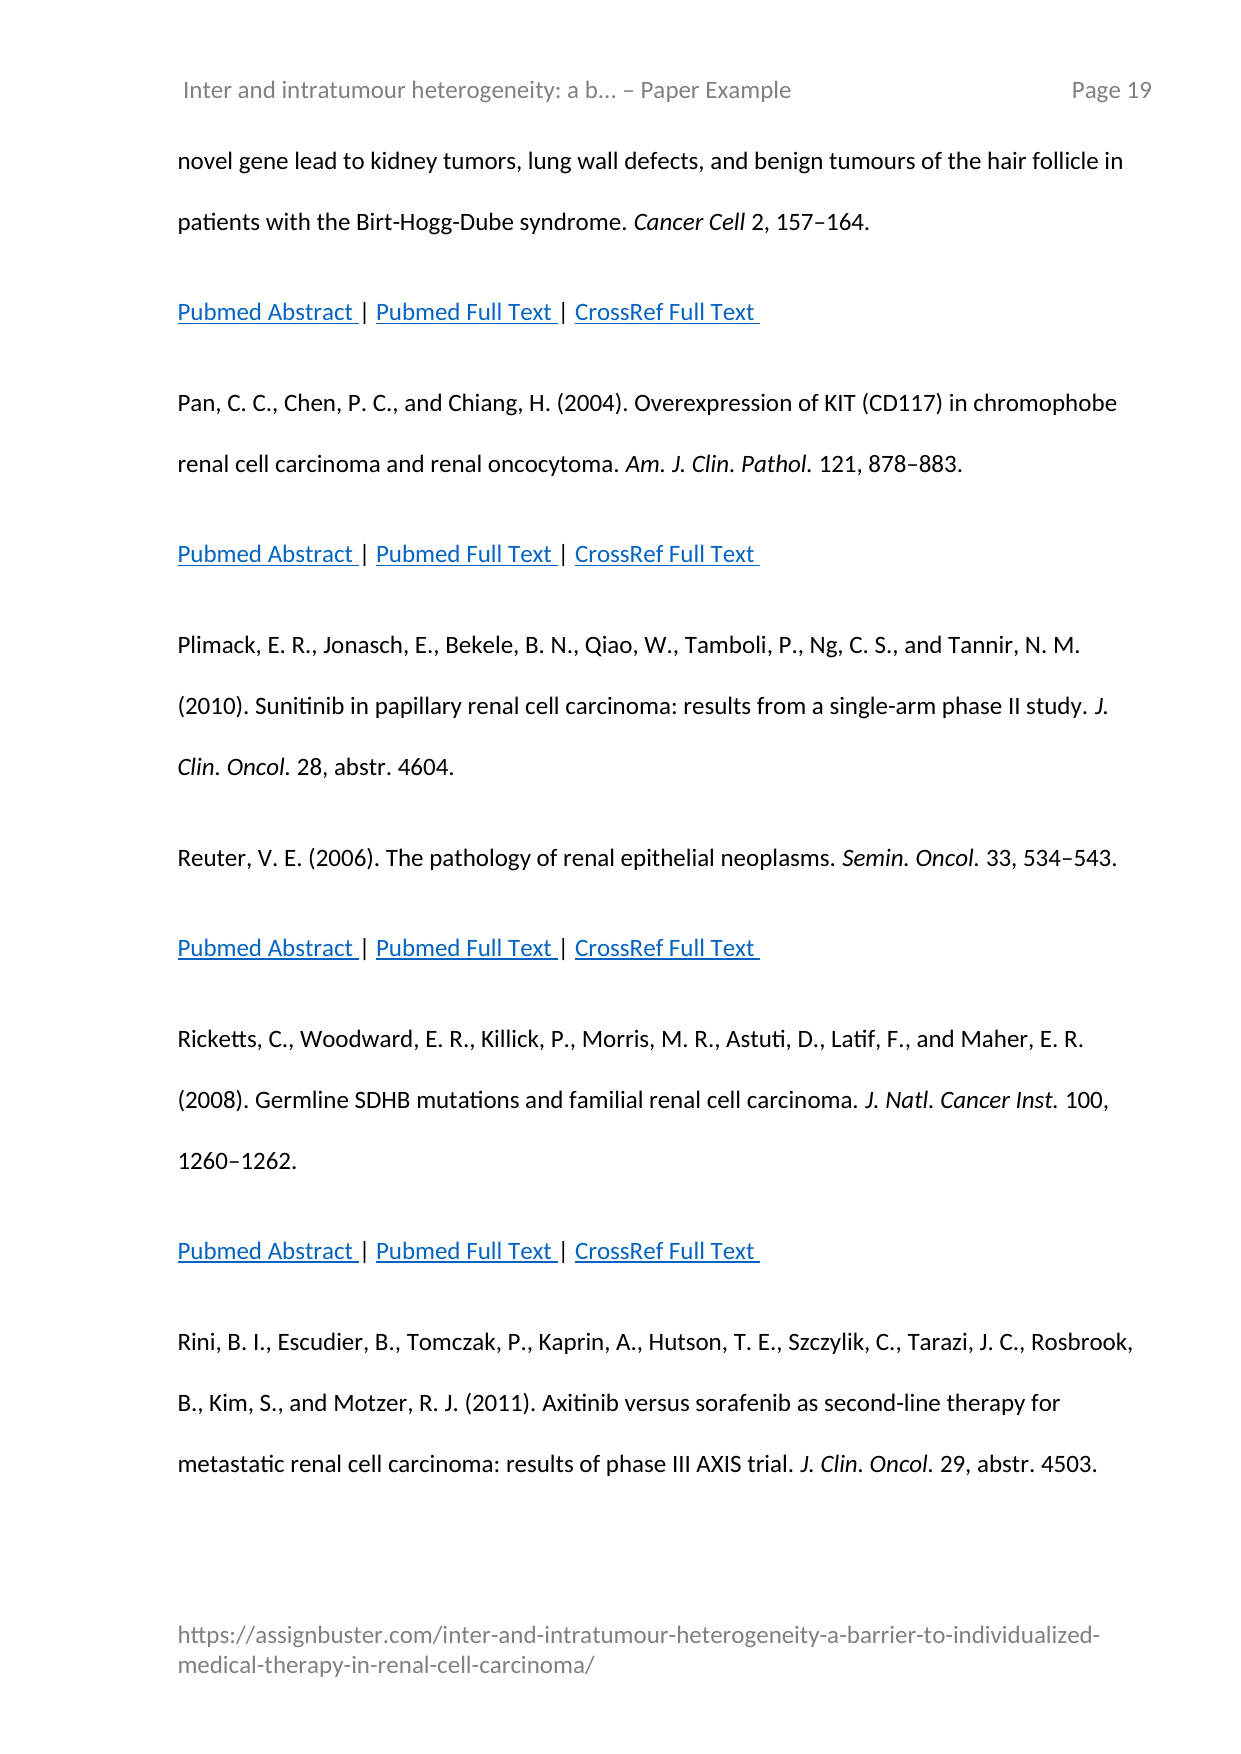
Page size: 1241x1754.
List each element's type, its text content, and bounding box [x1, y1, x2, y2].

text Pubmed Abstract | Pubmed Full Text | CrossRef Full Text [177, 297, 1152, 327]
text Reuter, V. E. (2006). The pathology of renal epithelial neoplasms. Semin. Oncol. 33, 534–543. [177, 842, 1152, 872]
text Pubmed Abstract | Pubmed Full Text | CrossRef Full Text [177, 932, 1152, 963]
text Pubmed Abstract | Pubmed Full Text | CrossRef Full Text [177, 1235, 1152, 1266]
text Plimack, E. R., Jonasch, E., Bekele, B. N., Qiao, W., Tamboli, P., Ng, C. S., and Tannir, N. M. (2010). Sunitinib in papillary renal cell carcinoma: results from a single-arm phase II study. J. Clin. Oncol. 28, abstr. 4604. [177, 629, 1152, 782]
text Ricketts, C., Woodward, E. R., Killick, P., Morris, M. R., Astuti, D., Latif, F., and Maher, E. R. (2008). Germline SDHB mutations and familial renal cell carcinoma. J. Natl. Cancer Inst. 100, 1260–1262. [177, 1023, 1152, 1175]
text Pan, C. C., Chen, P. C., and Chiang, H. (2004). Overexpression of KIT (CD117) in chromophobe renal cell carcinoma and renal oncocytoma. Am. J. Clin. Pathol. 121, 878–883. [177, 387, 1152, 479]
text Pubmed Abstract | Pubmed Full Text | CrossRef Full Text [177, 539, 1152, 569]
text Rini, B. I., Escudier, B., Tomczak, P., Kaprin, A., Hutson, T. E., Szczylik, C., Tarazi, J. C., Rosbrook, B., Kim, S., and Motzer, R. J. (2011). Axitinib versus sorafenib as second-line therapy for metastatic renal cell carcinoma: results of phase III AXIS trial. J. Clin. Oncol. 29, abstr. 4503. [177, 1326, 1152, 1478]
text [177, 145, 1152, 237]
